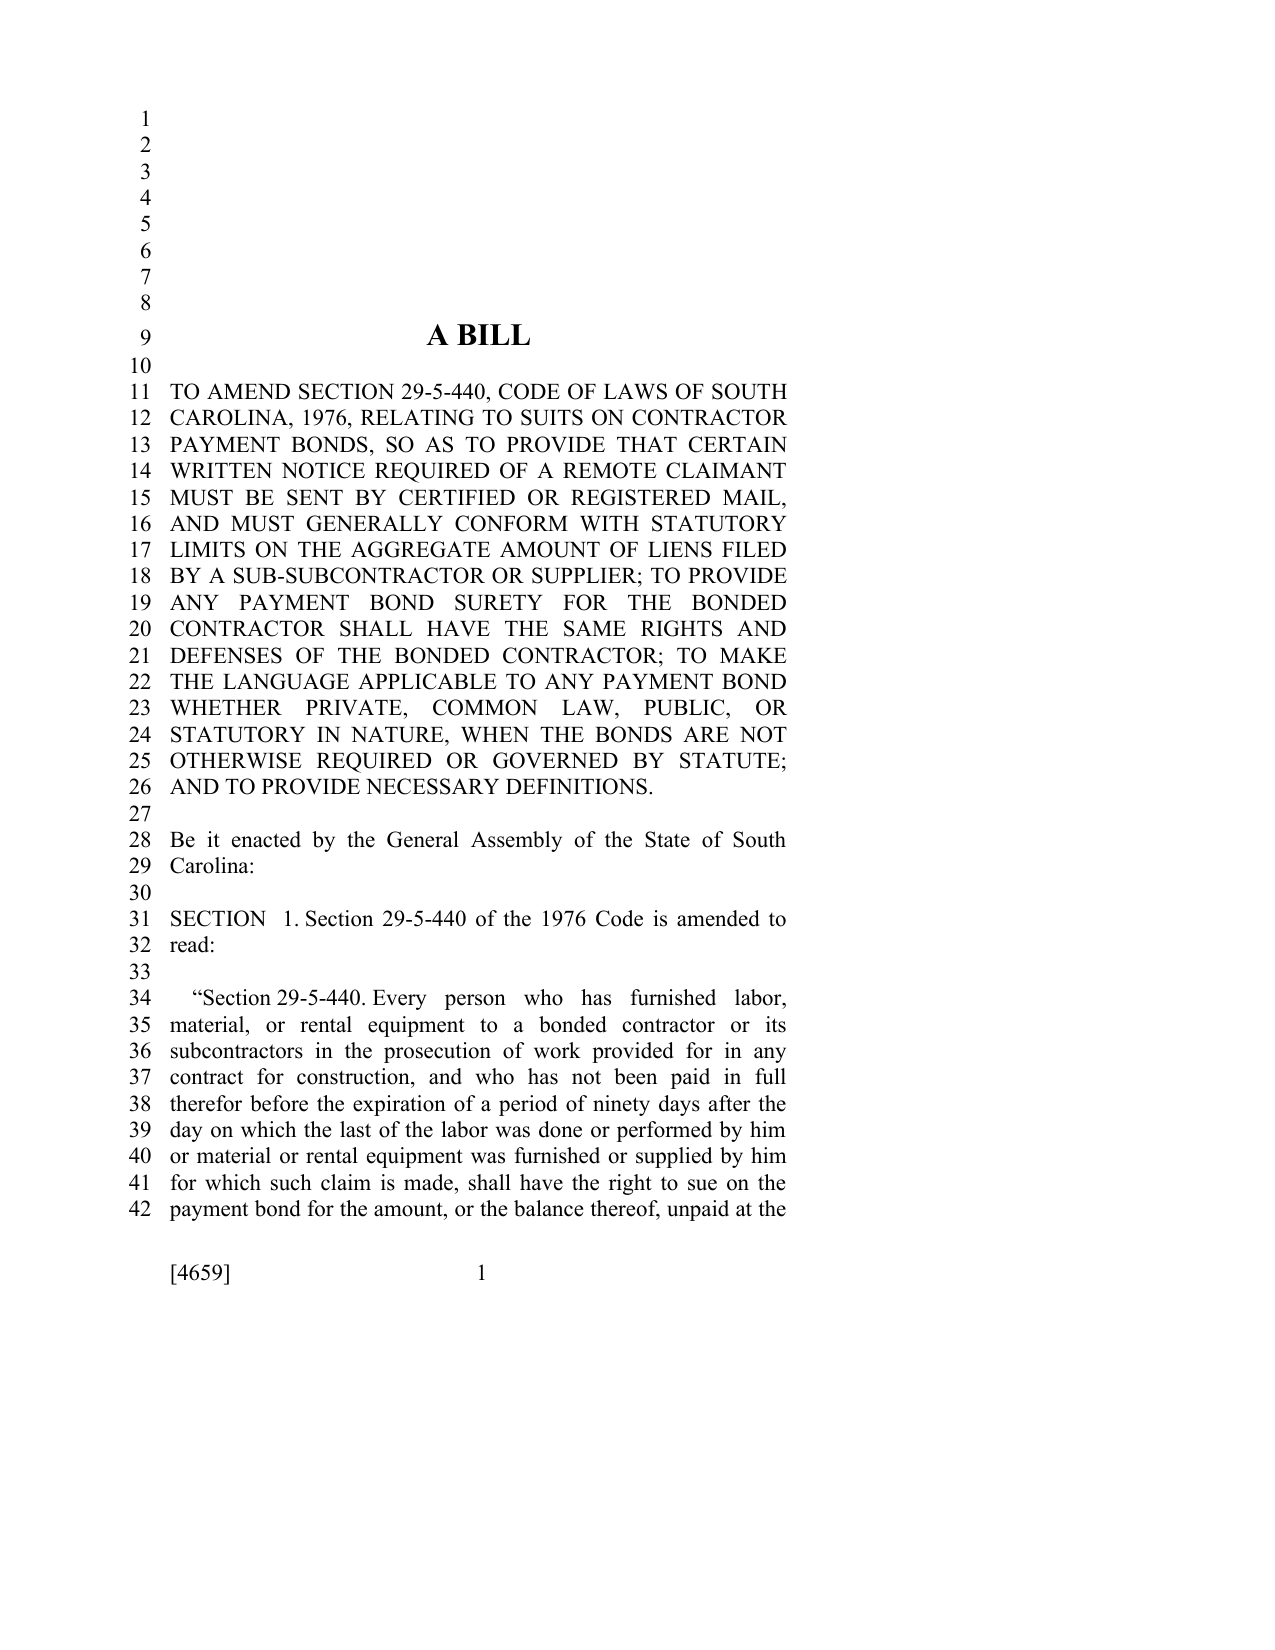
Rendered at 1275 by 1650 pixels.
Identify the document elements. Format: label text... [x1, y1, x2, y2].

text SECTION 1. Section 29-5-440 of the 1976 Code is amended to read: [169, 905, 787, 958]
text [169, 984, 787, 1221]
text TO AMEND SECTION 29-5-440, CODE OF LAWS OF SOUTH CAROLINA, 1976, RELATING TO SUITS ON CONTRACTOR PAYMENT BONDS, SO AS TO PROVIDE THAT CERTAIN WRITTEN NOTICE REQUIRED OF A REMOTE CLAIMANT MUST BE SENT BY CERTIFIED OR REGISTERED MAIL, AND MUST GENERALLY CONFORM WITH STATUTORY LIMITS ON THE AGGREGATE AMOUNT OF LIENS FILED BY A SUB-SUBCONTRACTOR OR SUPPLIER; TO PROVIDE ANY PAYMENT BOND SURETY FOR THE BONDED CONTRACTOR SHALL HAVE THE SAME RIGHTS AND DEFENSES OF THE BONDED CONTRACTOR; TO MAKE THE LANGUAGE APPLICABLE TO ANY PAYMENT BOND WHETHER PRIVATE, COMMON LAW, PUBLIC, OR STATUTORY IN NATURE, WHEN THE BONDS ARE NOT OTHERWISE REQUIRED OR GOVERNED BY STATUTE; AND TO PROVIDE NECESSARY DEFINITIONS. [169, 378, 787, 800]
text A BILL [169, 316, 787, 352]
text Be it enacted by the General Assembly of the State of South Carolina: [169, 826, 787, 879]
